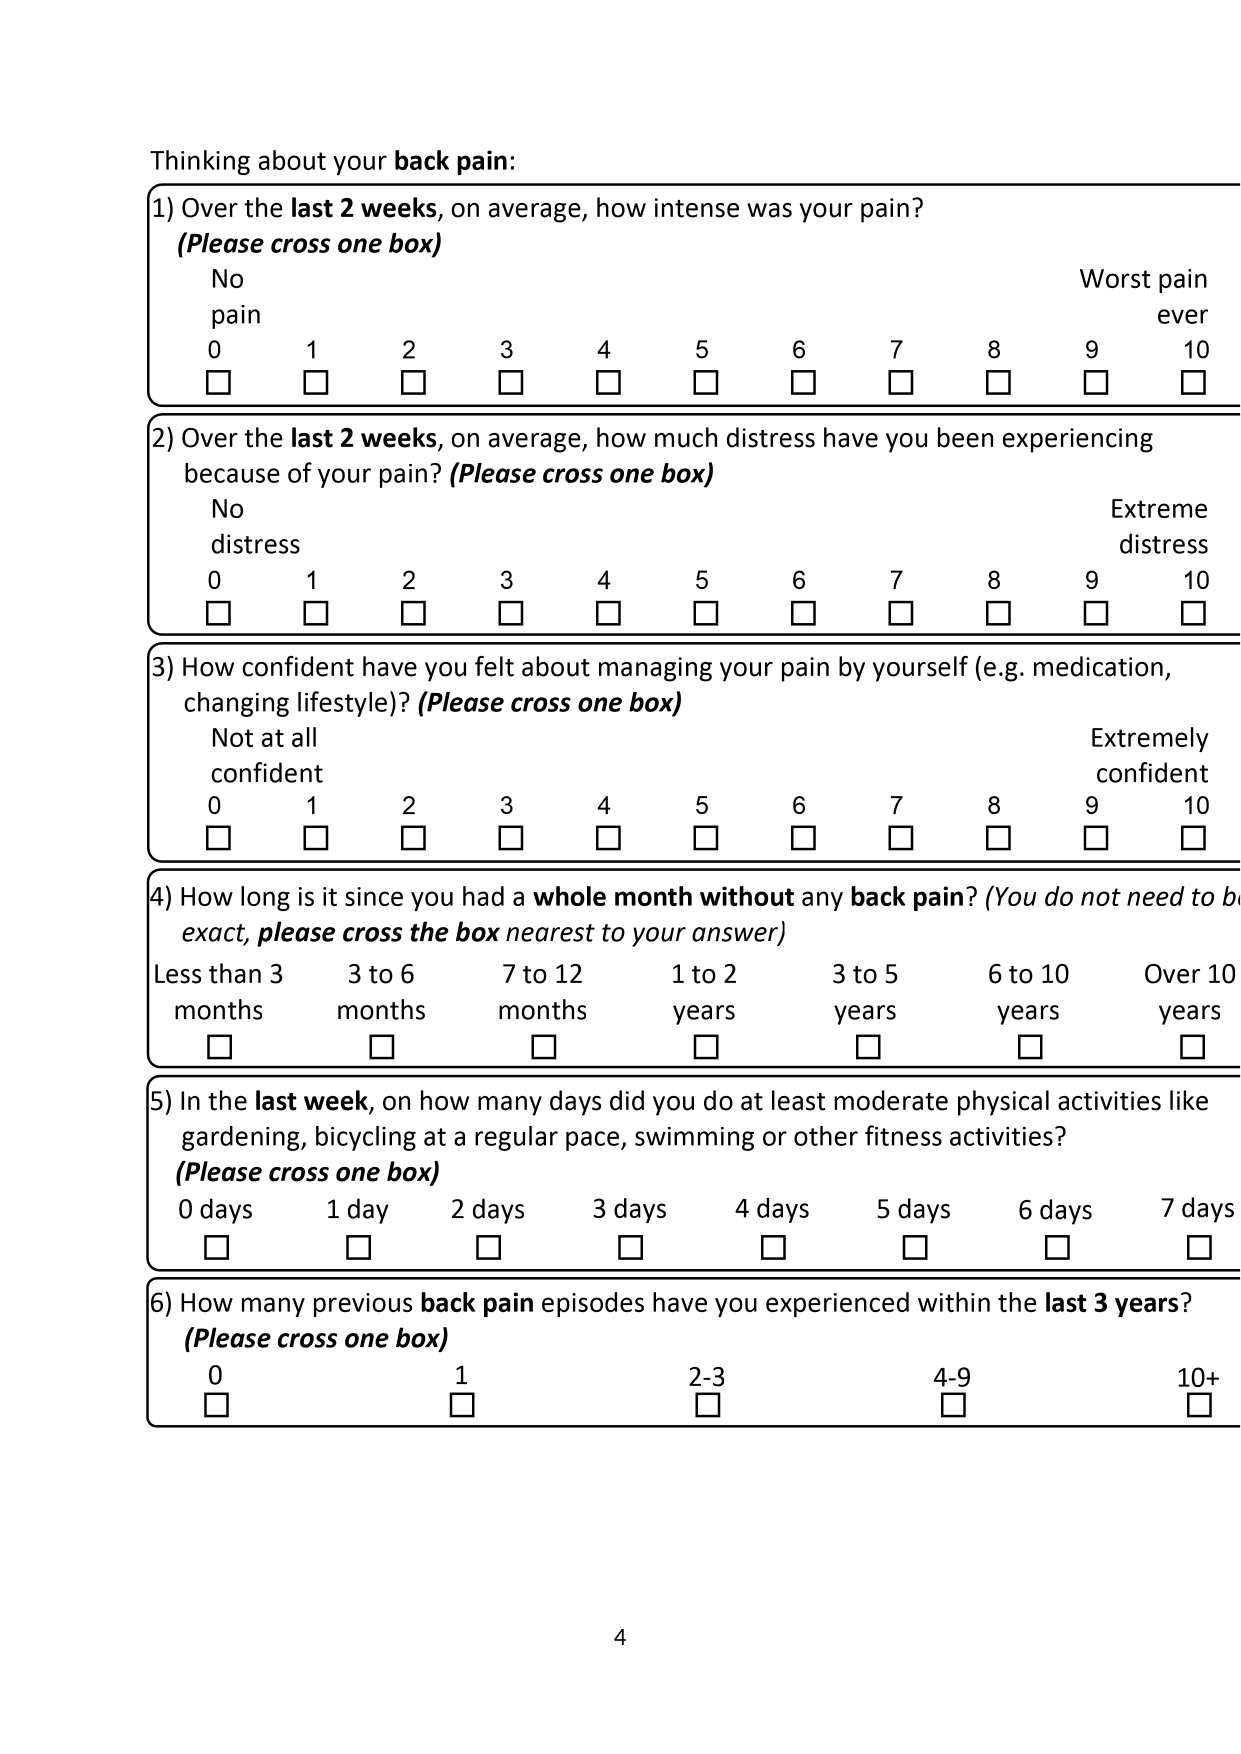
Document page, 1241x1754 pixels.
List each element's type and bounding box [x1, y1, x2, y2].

picture [145, 150, 1241, 1428]
